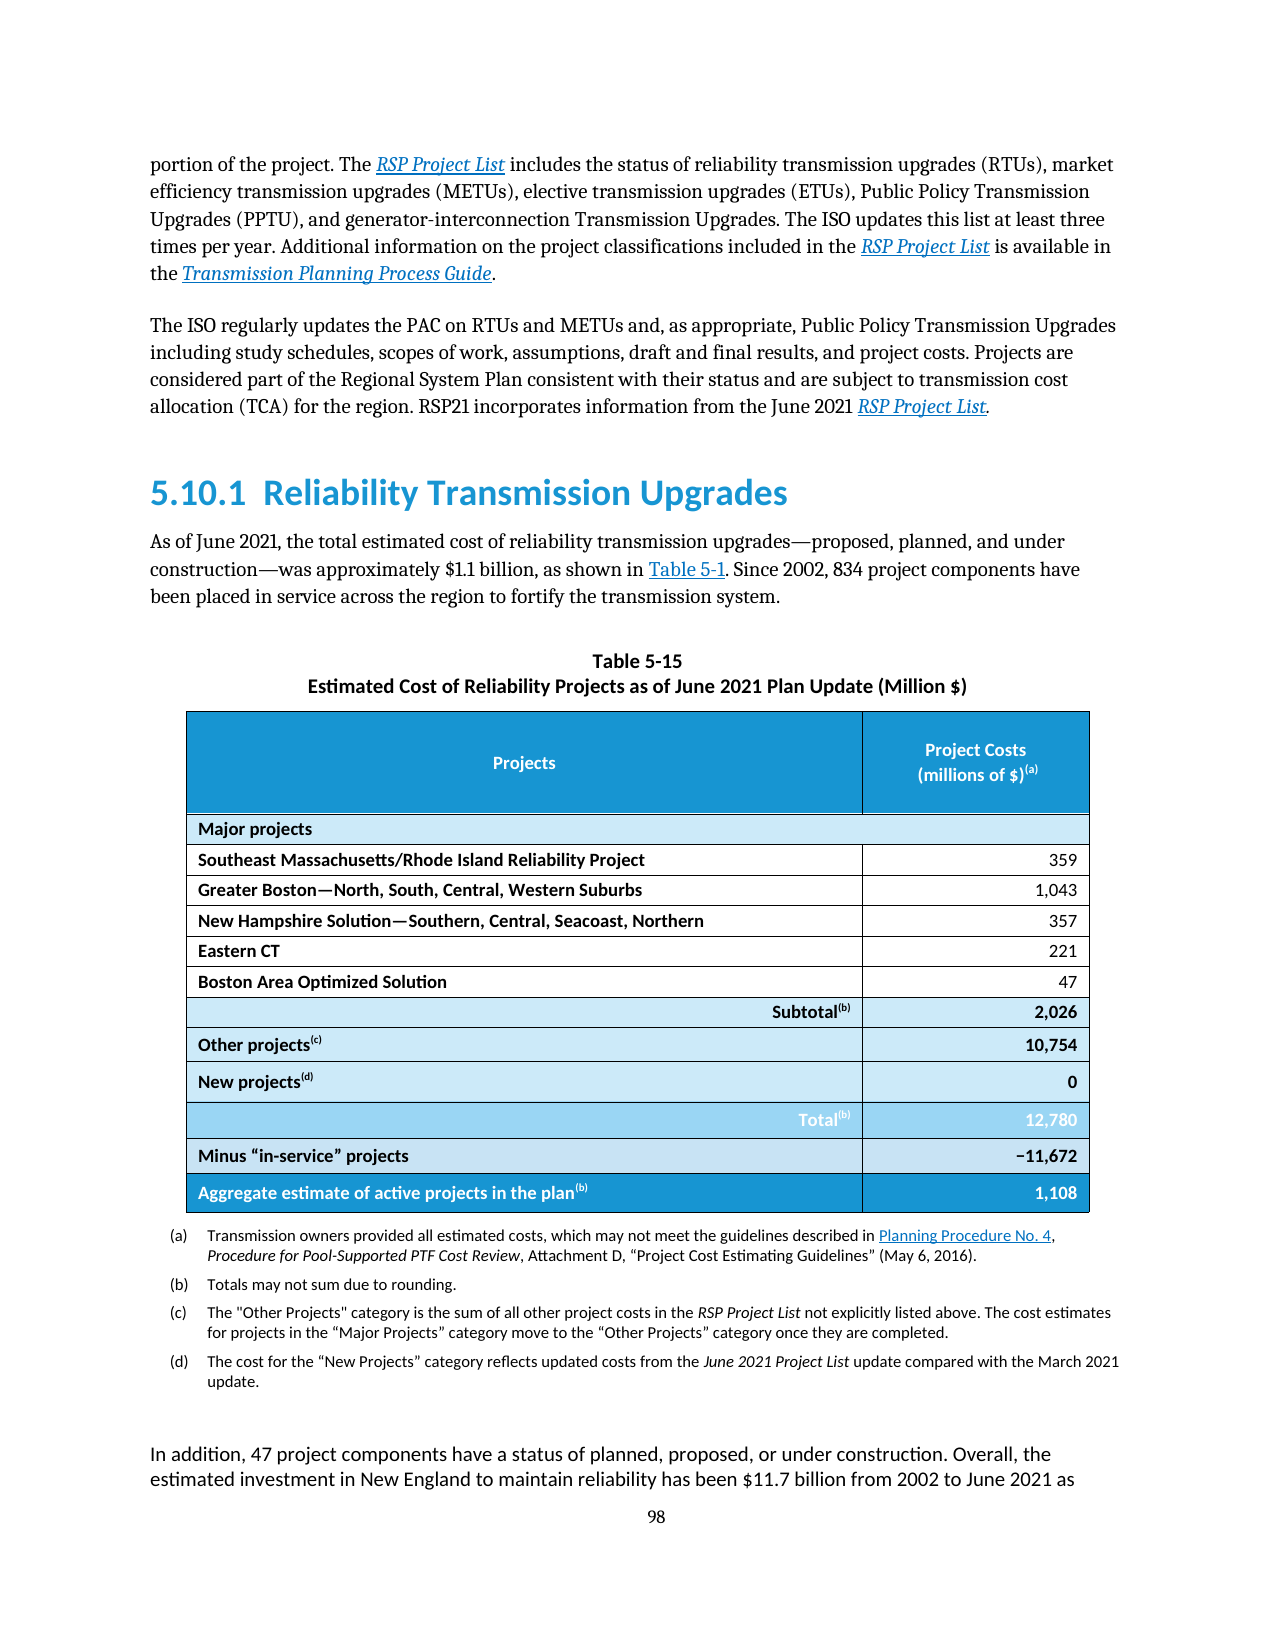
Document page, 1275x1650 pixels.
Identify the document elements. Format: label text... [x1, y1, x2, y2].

table_cell New projects(d) [187, 1062, 862, 1101]
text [150, 150, 1125, 285]
table_cell Boston Area Optimized Solution [187, 967, 862, 997]
table_cell Eastern CT [187, 937, 862, 966]
text The ISO regularly updates the PAC on RTUs and METUs and, as appropriate, Public Policy Transmission Upgrades including study schedules, scopes of work, assumptions, draft and final results, and project costs. Projects are considered part of the Regional System Plan consistent with their status and are subject to transmission cost allocation (TCA) for the region. RSP21 incorporates information from the June 2021 RSP Project List. [150, 310, 1125, 419]
table_cell 1,043 [863, 876, 1089, 905]
list Transmission owners provided all estimated costs, which may not meet the guidelines described in Planning Procedure No. 4, Procedure for Pool-Supported PTF Cost Review, Attachment D, “Project Cost Estimating Guidelines” (May 6, 2016). [169, 1225, 1125, 1265]
table_cell 47 [863, 967, 1089, 997]
table_cell 12,780 [863, 1103, 1089, 1138]
table_cell 2,026 [863, 998, 1089, 1027]
table_header Projects [187, 712, 862, 813]
table_cell Aggregate estimate of active projects in the plan(b) [187, 1174, 862, 1212]
subtitle Reliability Transmission Upgrades [150, 469, 1125, 514]
list Totals may not sum due to rounding. [169, 1274, 1125, 1294]
table_cell New Hampshire Solution—Southern, Central, Seacoast, Northern [187, 906, 862, 936]
table_cell Major projects [187, 815, 1089, 844]
table_cell Southeast Massachusetts/Rhode Island Reliability Project [187, 845, 862, 874]
table_cell 359 [863, 845, 1089, 874]
table_cell Subtotal(b) [187, 998, 862, 1027]
text As of June 2021, the total estimated cost of reliability transmission upgrades—proposed, planned, and under construction—was approximately $1.1 billion, as shown in Table 5-1. Since 2002, 834 project components have been placed in service across the region to fortify the transmission system. [150, 527, 1125, 608]
table_cell 357 [863, 906, 1089, 936]
table_cell −11,672 [863, 1139, 1089, 1173]
table_cell 0 [863, 1062, 1089, 1101]
table_cell Total(b) [187, 1103, 862, 1138]
list The cost for the “New Projects” category reflects updated costs from the June 2021 Project List update compared with the March 2021 update. [169, 1351, 1125, 1392]
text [150, 1441, 1125, 1492]
table_cell Greater Boston—North, South, Central, Western Suburbs [187, 876, 862, 905]
table_cell 10,754 [863, 1028, 1089, 1061]
table_cell 221 [863, 937, 1089, 966]
table_cell Other projects(c) [187, 1028, 862, 1061]
list The "Other Projects" category is the sum of all other project costs in the RSP Project List not explicitly listed above. The cost estimates for projects in the “Major Projects” category move to the “Other Projects” category once they are completed. [169, 1302, 1125, 1343]
table_cell Minus “in-service” projects [187, 1139, 862, 1173]
table_header Project Costs (millions of $)(a) [863, 712, 1089, 813]
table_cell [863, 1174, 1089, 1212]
